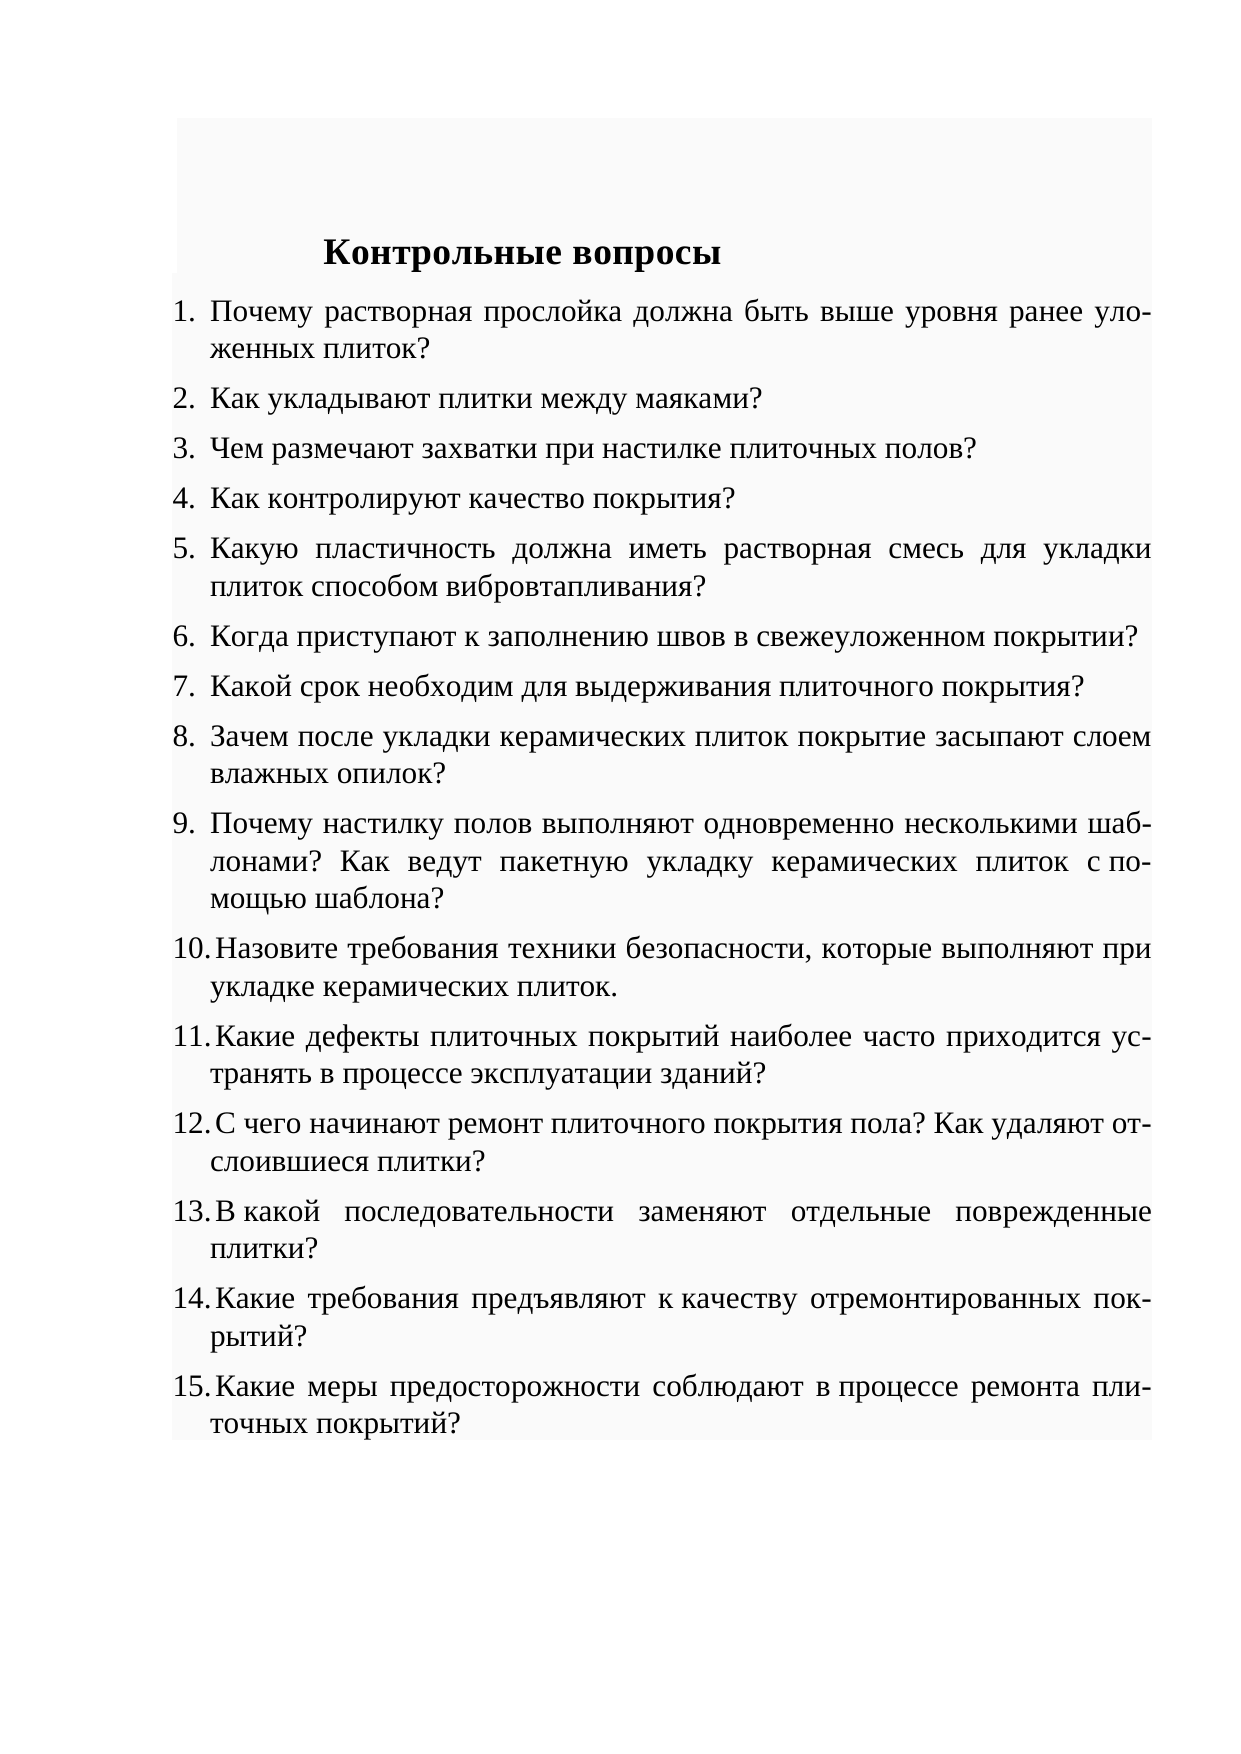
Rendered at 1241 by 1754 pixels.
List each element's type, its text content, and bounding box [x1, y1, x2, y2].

list Почему растворная прослойка должна быть выше уровня ранее уложенных плиток? [172, 290, 1152, 365]
list Какие требования предъявляют к качеству отремонтированных покрытий? [172, 1278, 1152, 1353]
list Какие дефекты плиточных покрытий наиболее часто приходится устранять в процессе эксплуатации зданий? [172, 1015, 1152, 1090]
list Какой срок необходим для выдерживания плиточного покрытия? [172, 665, 1152, 703]
list Как контролируют качество покрытия? [172, 478, 1152, 515]
subtitle Контрольные вопросы [177, 230, 1152, 273]
list Как укладывают плитки между маяками? [172, 378, 1152, 415]
list Чем размечают захватки при настилке плиточных полов? [172, 428, 1152, 465]
list В какой последовательности заменяют отдельные поврежденные плитки? [172, 1190, 1152, 1265]
list Какую пластичность должна иметь растворная смесь для укладки плиток способом вибровтапливания? [172, 528, 1152, 603]
list С чего начинают ремонт плиточного покрытия пола? Как удаляют отслоившиеся плитки? [172, 1103, 1152, 1178]
list Какие меры предосторожности соблюдают в процессе ремонта плиточных покрытий? [172, 1365, 1152, 1440]
list Когда приступают к заполнению швов в свежеуложенном покрытии? [172, 615, 1152, 653]
list Зачем после укладки керамических плиток покрытие засыпают слоем влажных опилок? [172, 715, 1152, 790]
list Назовите требования техники безопасности, которые выполняют при укладке керамических плиток. [172, 928, 1152, 1003]
list Почему настилку полов выполняют одновременно несколькими шаблонами? Как ведут пакетную укладку керамических плиток с помощью шаблона? [172, 803, 1152, 915]
